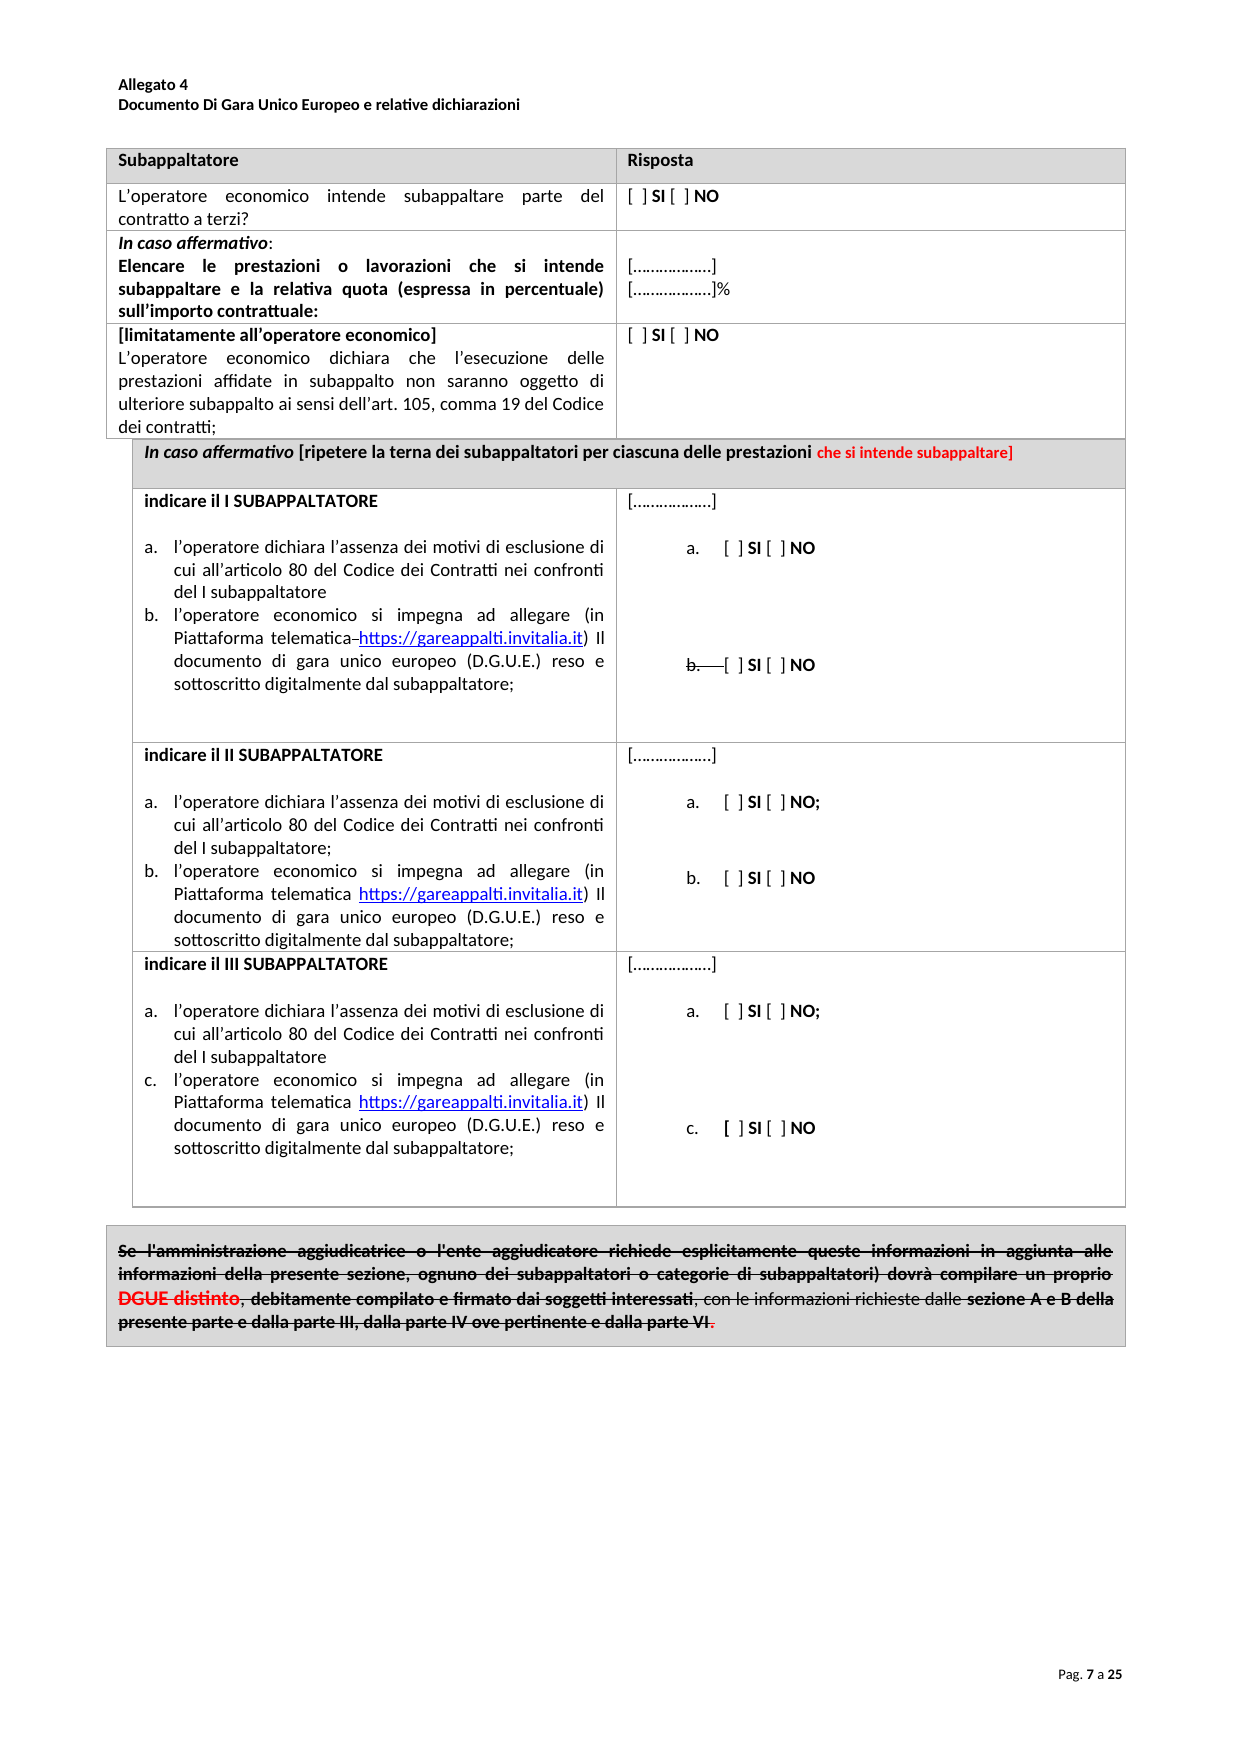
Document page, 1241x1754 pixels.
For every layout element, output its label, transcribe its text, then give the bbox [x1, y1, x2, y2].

table_cell [………………] [ ] SI [ ] NO; [ ] SI [ ] NO [617, 952, 1125, 1206]
table_cell [ ] SI [ ] NO [617, 324, 1125, 438]
table_cell [………………] [ ] SI [ ] NO; [ ] SI [ ] NO [617, 743, 1125, 951]
table_cell [limitatamente all’operatore economico] L’operatore economico dichiara che l’esecuzione delle prestazioni affidate in subappalto non saranno oggetto di ulteriore subappalto ai sensi dell’art. 105, comma 19 del Codice dei contratti; [107, 324, 616, 438]
table_cell [ ] SI [ ] NO [617, 184, 1125, 230]
table_cell In caso affermativo: Elencare le prestazioni o lavorazioni che si intende subappaltare e la relativa quota (espressa in percentuale) sull’importo contrattuale: [107, 231, 616, 323]
table_cell indicare il III SUBAPPALTATORE l’operatore dichiara l’assenza dei motivi di esclusione di cui all’articolo 80 del Codice dei Contratti nei confronti del I subappaltatore l’operatore economico si impegna ad allegare (in Piattaforma telematica https://gareappalti.invitalia.it) Il documento di gara unico europeo (D.G.U.E.) reso e sottoscritto digitalmente dal subappaltatore; [133, 952, 616, 1206]
table_cell indicare il II SUBAPPALTATORE l’operatore dichiara l’assenza dei motivi di esclusione di cui all’articolo 80 del Codice dei Contratti nei confronti del I subappaltatore; l’operatore economico si impegna ad allegare (in Piattaforma telematica https://gareappalti.invitalia.it) Il documento di gara unico europeo (D.G.U.E.) reso e sottoscritto digitalmente dal subappaltatore; [133, 743, 616, 951]
table_header Subappaltatore [107, 149, 616, 183]
table_header Risposta [617, 149, 1125, 183]
table_cell indicare il I SUBAPPALTATORE l’operatore dichiara l’assenza dei motivi di esclusione di cui all’articolo 80 del Codice dei Contratti nei confronti del I subappaltatore l’operatore economico si impegna ad allegare (in Piattaforma telematica https://gareappalti.invitalia.it) Il documento di gara unico europeo (D.G.U.E.) reso e sottoscritto digitalmente dal subappaltatore; [133, 489, 616, 742]
table_cell L’operatore economico intende subappaltare parte del contratto a terzi? [107, 184, 616, 230]
table_header In caso affermativo [ripetere la terna dei subappaltatori per ciascuna delle prestazioni che si intende subappaltare] [133, 440, 1125, 488]
table_cell [………………] [………………]% [617, 231, 1125, 323]
table_header Se l'amministrazione aggiudicatrice o l'ente aggiudicatore richiede esplicitamente queste informazioni in aggiunta alle informazioni della presente sezione, ognuno dei subappaltatori o categorie di subappaltatori) dovrà compilare un proprio DGUE distinto, debitamente compilato e firmato dai soggetti interessati, con le informazioni richieste dalle sezione A e B della presente parte e dalla parte III, dalla parte IV ove pertinente e dalla parte VI. [107, 1226, 1125, 1346]
table_cell [………………] [ ] SI [ ] NO [ ] SI [ ] NO [617, 489, 1125, 742]
